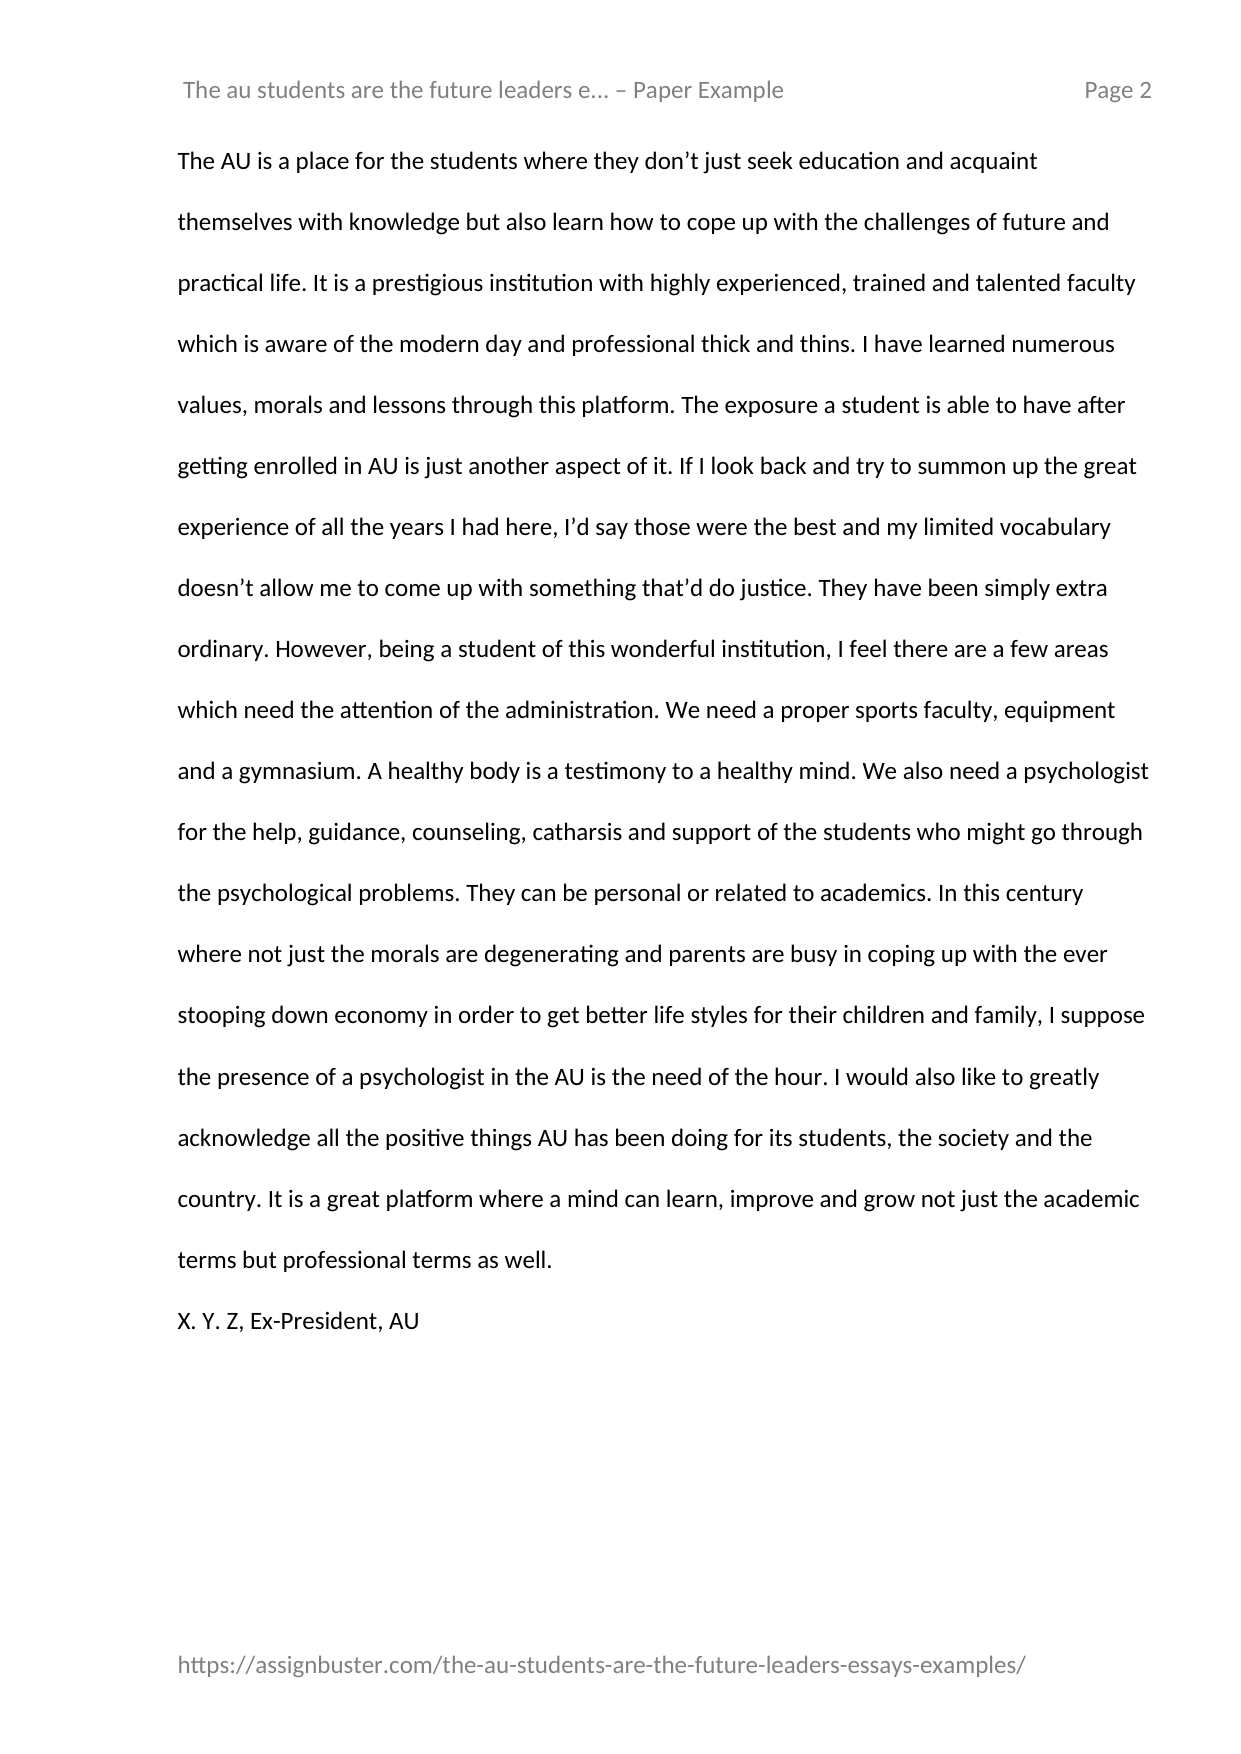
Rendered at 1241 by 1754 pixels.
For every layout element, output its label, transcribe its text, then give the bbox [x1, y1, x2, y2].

text The AU is a place for the students where they don’t just seek education and acquaint themselves with knowledge but also learn how to cope up with the challenges of future and practical life. It is a prestigious institution with highly experienced, trained and talented faculty which is aware of the modern day and professional thick and thins. I have learned numerous values, morals and lessons through this platform. The exposure a student is able to have after getting enrolled in AU is just another aspect of it. If I look back and try to summon up the great experience of all the years I had here, I’d say those were the best and my limited vocabulary doesn’t allow me to come up with something that’d do justice. They have been simply extra ordinary. However, being a student of this wonderful institution, I feel there are a few areas which need the attention of the administration. We need a proper sports faculty, equipment and a gymnasium. A healthy body is a testimony to a healthy mind. We also need a psychologist for the help, guidance, counseling, catharsis and support of the students who might go through the psychological problems. They can be personal or related to academics. In this century where not just the morals are degenerating and parents are busy in coping up with the ever stooping down economy in order to get better life styles for their children and family, I suppose the presence of a psychologist in the AU is the need of the hour. I would also like to greatly acknowledge all the positive things AU has been doing for its students, the society and the country. It is a great platform where a mind can learn, improve and grow not just the academic terms but professional terms as well. X. Y. Z, Ex-President, AU [177, 145, 1152, 1335]
